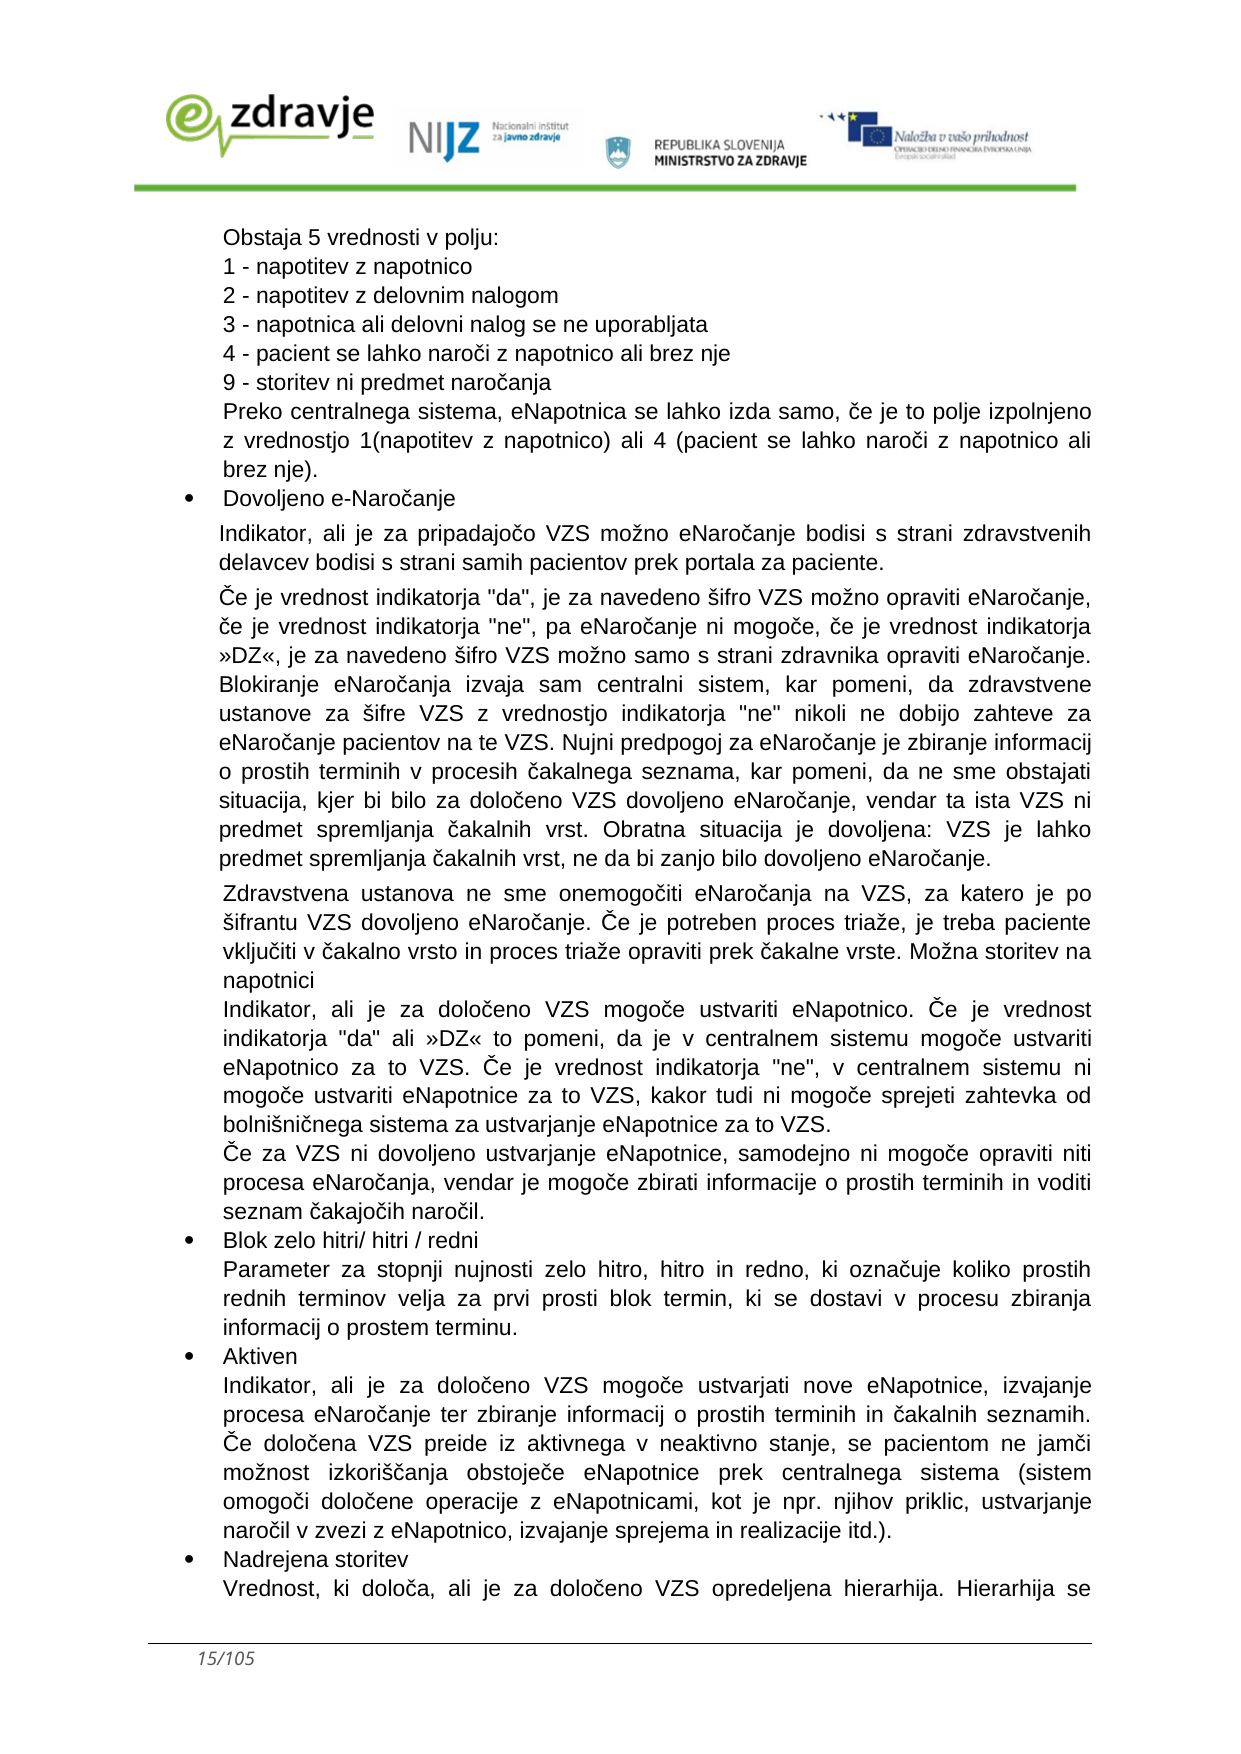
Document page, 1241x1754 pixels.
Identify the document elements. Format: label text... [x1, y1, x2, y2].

list 3 - napotnica ali delovni nalog se ne uporabljata [223, 311, 1092, 337]
list Nadrejena storitev [185, 1546, 1092, 1572]
list 9 - storitev ni predmet naročanja [223, 369, 1092, 395]
list Če za VZS ni dovoljeno ustvarjanje eNapotnice, samodejno ni mogoče opraviti niti procesa eNaročanja, vendar je mogoče zbirati informacije o prostih terminih in voditi seznam čakajočih naročil. [223, 1140, 1092, 1224]
list Parameter za stopnji nujnosti zelo hitro, hitro in redno, ki označuje koliko prostih rednih terminov velja za prvi prosti blok termin, ki se dostavi v procesu zbiranja informacij o prostem terminu. [223, 1256, 1092, 1340]
text Indikator, ali je za pripadajočo VZS možno eNaročanje bodisi s strani zdravstvenih delavcev bodisi s strani samih pacientov prek portala za paciente. [218, 520, 1092, 575]
picture [597, 101, 1042, 172]
list Dovoljeno e-Naročanje [185, 484, 1092, 511]
list Blok zelo hitri/ hitri / redni [185, 1227, 1092, 1253]
list 1 - napotitev z napotnico [223, 253, 1092, 279]
list Aktiven [185, 1343, 1092, 1369]
picture [147, 80, 585, 172]
list Zdravstvena ustanova ne sme onemogočiti eNaročanja na VZS, za katero je po šifrantu VZS dovoljeno eNaročanje. Če je potreben proces triaže, je treba paciente vključiti v čakalno vrsto in proces triaže opraviti prek čakalne vrste. Možna storitev na napotnici [223, 880, 1092, 993]
picture [134, 180, 1077, 197]
text Če je vrednost indikatorja "da", je za navedeno šifro VZS možno opraviti eNaročanje, če je vrednost indikatorja "ne", pa eNaročanje ni mogoče, če je vrednost indikatorja »DZ«, je za navedeno šifro VZS možno samo s strani zdravnika opraviti eNaročanje. Blokiranje eNaročanja izvaja sam centralni sistem, kar pomeni, da zdravstvene ustanove za šifre VZS z vrednostjo indikatorja "ne" nikoli ne dobijo zahteve za eNaročanje pacientov na te VZS. Nujni predpogoj za eNaročanje je zbiranje informacij o prostih terminih v procesih čakalnega seznama, kar pomeni, da ne sme obstajati situacija, kjer bi bilo za določeno VZS dovoljeno eNaročanje, vendar ta ista VZS ni predmet spremljanja čakalnih vrst. Obratna situacija je dovoljena: VZS je lahko predmet spremljanja čakalnih vrst, ne da bi zanjo bilo dovoljeno eNaročanje. [218, 584, 1092, 871]
list Indikator, ali je za določeno VZS mogoče ustvariti eNapotnico. Če je vrednost indikatorja "da" ali »DZ« to pomeni, da je v centralnem sistemu mogoče ustvariti eNapotnico za to VZS. Če je vrednost indikatorja "ne", v centralnem sistemu ni mogoče ustvariti eNapotnice za to VZS, kakor tudi ni mogoče sprejeti zahtevka od bolnišničnega sistema za ustvarjanje eNapotnice za to VZS. [223, 996, 1092, 1138]
list Preko centralnega sistema, eNapotnica se lahko izda samo, če je to polje izpolnjeno z vrednostjo 1(napotitev z napotnico) ali 4 (pacient se lahko naroči z napotnico ali brez nje). [223, 398, 1092, 482]
list Indikator, ali je za določeno VZS mogoče ustvarjati nove eNapotnice, izvajanje procesa eNaročanje ter zbiranje informacij o prostih terminih in čakalnih seznamih. Če določena VZS preide iz aktivnega v neaktivno stanje, se pacientom ne jamči možnost izkoriščanja obstoječe eNapotnice prek centralnega sistema (sistem omogoči določene operacije z eNapotnicami, kot je npr. njihov priklic, ustvarjanje naročil v zvezi z eNapotnico, izvajanje sprejema in realizacije itd.). [223, 1372, 1092, 1543]
list Obstaja 5 vrednosti v polju: [223, 224, 1092, 250]
list 4 - pacient se lahko naroči z napotnico ali brez nje [223, 340, 1092, 366]
list 2 - napotitev z delovnim nalogom [223, 282, 1092, 308]
